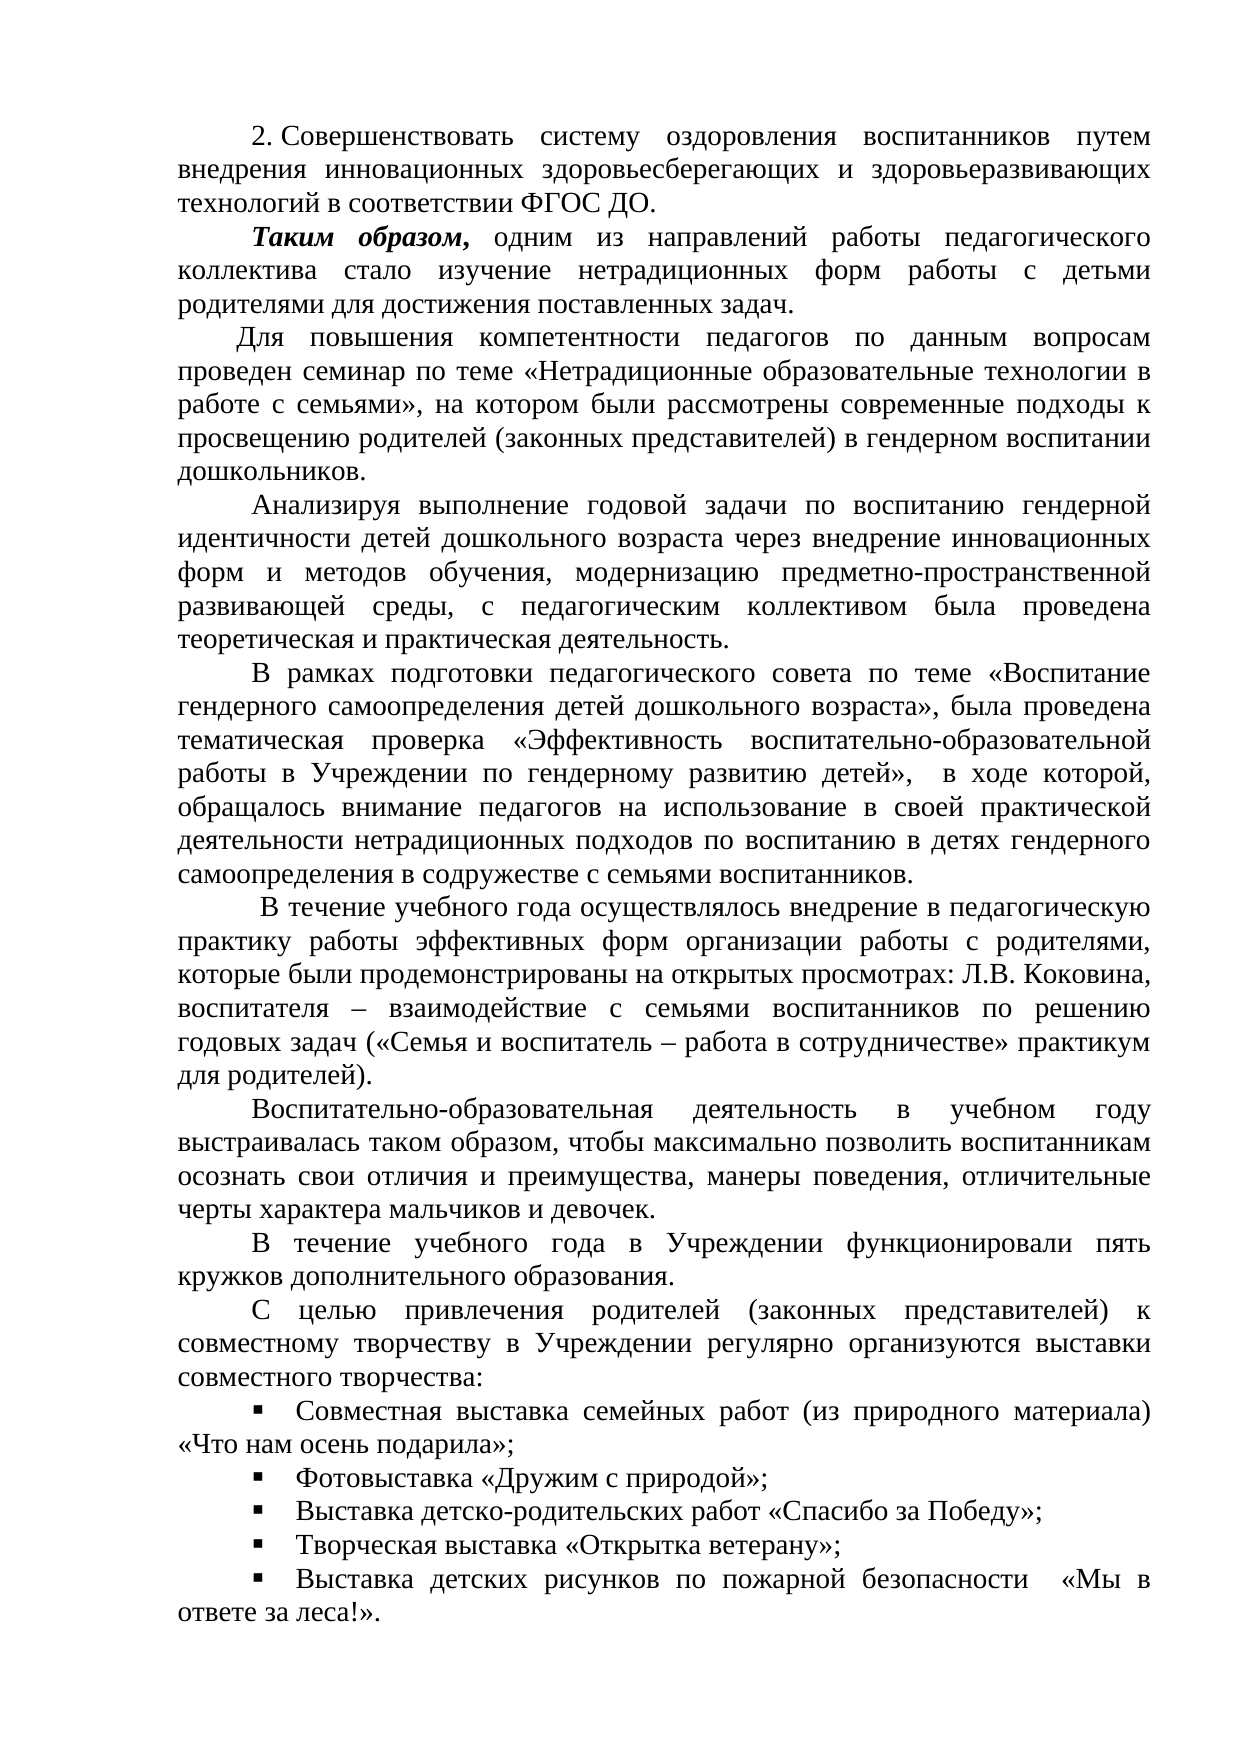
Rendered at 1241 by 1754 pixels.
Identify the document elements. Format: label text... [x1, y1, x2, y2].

text В рамках подготовки педагогического совета по теме «Воспитание гендерного самоопределения детей дошкольного возраста», была проведена тематическая проверка «Эффективность воспитательно-образовательной работы в Учреждении по гендерному развитию детей», в ходе которой, обращалось внимание педагогов на использование в своей практической деятельности нетрадиционных подходов по воспитанию в детях гендерного самоопределения в содружестве с семьями воспитанников. [177, 655, 1152, 889]
text Анализируя выполнение годовой задачи по воспитанию гендерной идентичности детей дошкольного возраста через внедрение инновационных форм и методов обучения, модернизацию предметно-пространственной развивающей среды, с педагогическим коллективом была проведена теоретическая и практическая деятельность. [177, 487, 1152, 655]
list Выставка детско-родительских работ «Спасибо за Победу»; [177, 1493, 1152, 1527]
text Для повышения компетентности педагогов по данным вопросам проведен семинар по теме «Нетрадиционные образовательные технологии в работе с семьями», на котором были рассмотрены современные подходы к просвещению родителей (законных представителей) в гендерном воспитании дошкольников. [177, 319, 1152, 487]
text С целью привлечения родителей (законных представителей) к совместному творчеству в Учреждении регулярно организуются выставки совместного творчества: [177, 1292, 1152, 1393]
text В течение учебного года осуществлялось внедрение в педагогическую практику работы эффективных форм организации работы с родителями, которые были продемонстрированы на открытых просмотрах: Л.В. Коковина, воспитателя – взаимодействие с семьями воспитанников по решению годовых задач («Семья и воспитатель – работа в сотрудничестве» практикум для родителей). [177, 889, 1152, 1091]
list Выставка детских рисунков по пожарной безопасности «Мы в ответе за леса!». [177, 1561, 1152, 1628]
list Фотовыставка «Дружим с природой»; [177, 1460, 1152, 1493]
list Творческая выставка «Открытка ветерану»; [177, 1527, 1152, 1561]
text Воспитательно-образовательная деятельность в учебном году выстраивалась таком образом, чтобы максимально позволить воспитанникам осознать свои отличия и преимущества, манеры поведения, отличительные черты характера мальчиков и девочек. [177, 1091, 1152, 1225]
list Совместная выставка семейных работ (из природного материала) «Что нам осень подарила»; [177, 1393, 1152, 1460]
text В течение учебного года в Учреждении функционировали пять кружков дополнительного образования. [177, 1225, 1152, 1292]
list Совершенствовать систему оздоровления воспитанников путем внедрения инновационных здоровьесберегающих и здоровьеразвивающих технологий в соответствии ФГОС ДО. [177, 118, 1152, 219]
text Таким образом, одним из направлений работы педагогического коллектива стало изучение нетрадиционных форм работы с детьми родителями для достижения поставленных задач. [177, 219, 1152, 319]
